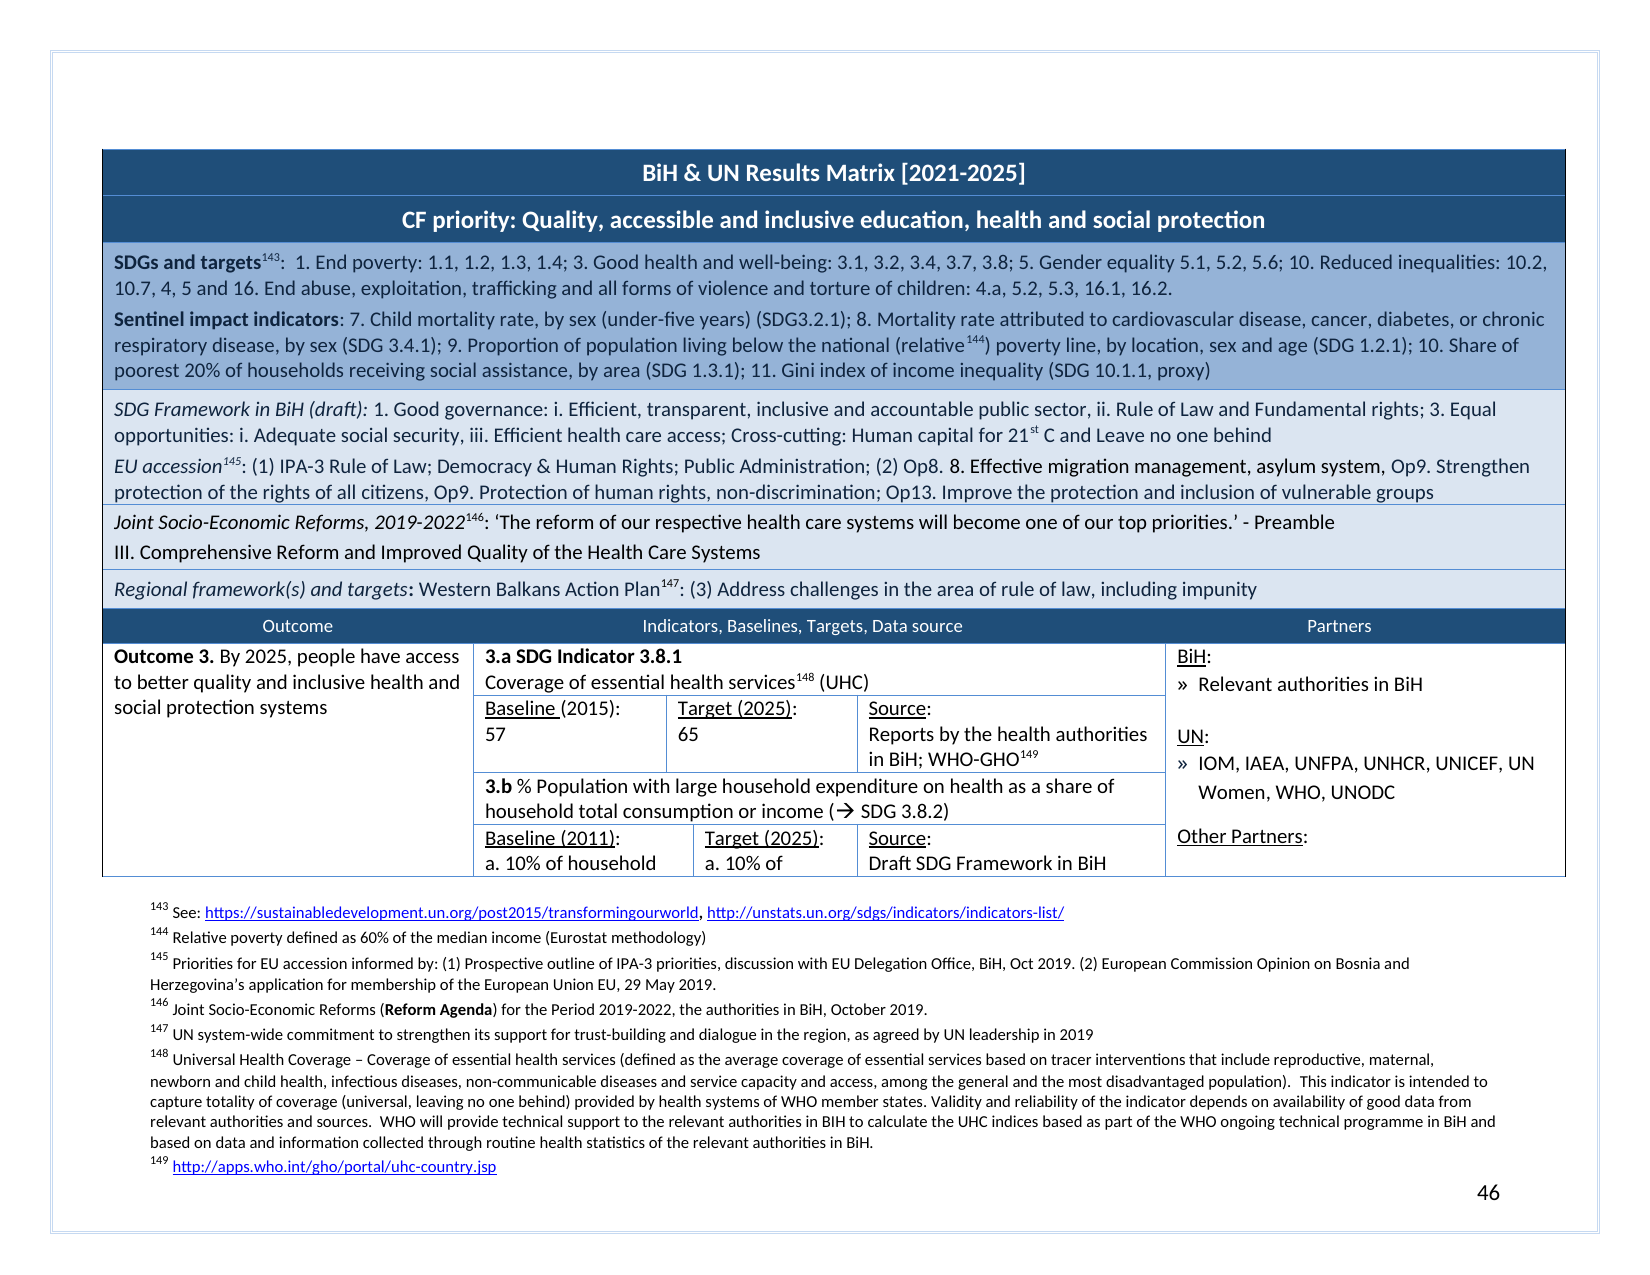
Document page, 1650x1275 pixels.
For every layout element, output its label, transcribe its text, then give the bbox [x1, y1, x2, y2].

table_cell Partners [1113, 609, 1565, 643]
table_cell SDGs and targets: 1. End poverty: 1.1, 1.2, 1.3, 1.4; 3. Good health and well-being: 3.1, 3.2, 3.4, 3.7, 3.8; 5. Gender equality 5.1, 5.2, 5.6; 10. Reduced inequalities: 10.2, 10.7, 4, 5 and 16. End abuse, exploitation, trafficking and all forms of violence and torture of children: 4.a, 5.2, 5.3, 16.1, 16.2. Sentinel impact indicators: 7. Child mortality rate, by sex (under-five years) (SDG3.2.1); 8. Mortality rate attributed to cardiovascular disease, cancer, diabetes, or chronic respiratory disease, by sex (SDG 3.4.1); 9. Proportion of population living below the national (relative) poverty line, by location, sex and age (SDG 1.2.1); 10. Share of poorest 20% of households receiving social assistance, by area (SDG 1.3.1); 11. Gini index of income inequality (SDG 10.1.1, proxy) [103, 243, 1565, 389]
table_cell SDG Framework in BiH (draft): 1. Good governance: i. Efficient, transparent, inclusive and accountable public sector, ii. Rule of Law and Fundamental rights; 3. Equal opportunities: i. Adequate social security, iii. Efficient health care access; Cross-cutting: Human capital for 21st C and Leave no one behind EU accession: (1) IPA-3 Rule of Law; Democracy & Human Rights; Public Administration; (2) Op8. 8. Effective migration management, asylum system, Op9. Strengthen protection of the rights of all citizens, Op9. Protection of human rights, non-discrimination; Op13. Improve the protection and inclusion of vulnerable groups [103, 390, 1565, 504]
table_cell Joint Socio-Economic Reforms, 2019-2022: ‘The reform of our respective health care systems will become one of our top priorities.’ - Preamble III. Comprehensive Reform and Improved Quality of the Health Care Systems [103, 505, 1565, 569]
table_cell Regional framework(s) and targets: Western Balkans Action Plan: (3) Address challenges in the area of rule of law, including impunity [103, 570, 1565, 608]
table_cell 3.a SDG Indicator 3.8.1 Coverage of essential health services (UHC) [474, 644, 1165, 694]
table_cell CF priority: Quality, accessible and inclusive education, health and social protection [103, 196, 1565, 242]
table_header BiH & UN Results Matrix [2021-2025] [103, 150, 1565, 195]
table_cell Target (2025): a. 10% of household expenditure on health: 6.5 b. 25% of household expenditure on health: 0.5 [694, 825, 857, 876]
table_cell 3.b % Population with large household expenditure on health as a share of household total consumption or income ( SDG 3.8.2) [474, 773, 1165, 824]
table_cell Outcome [103, 609, 493, 643]
table_cell Source: Reports by the health authorities in BiH; WHO-GHO [858, 696, 1165, 772]
table_cell Target (2025): 65 [667, 696, 857, 772]
table_cell Indicators, Baselines, Targets, Data source [493, 609, 1113, 643]
table_cell Baseline (2011): a. 10% of household expenditure on health 8.6 b. 25% of household expenditure on health: 1.3 [474, 825, 693, 876]
table_cell Source: Draft SDG Framework in BiH document; WHO GHO data and reports [858, 825, 1165, 876]
table_cell Baseline (2015): 57 [474, 696, 666, 772]
table_cell Outcome 3. By 2025, people have access to better quality and inclusive health and social protection systems [103, 644, 473, 876]
table_cell BiH: Relevant authorities in BiH UN: IOM, IAEA, UNFPA, UNHCR, UNICEF, UN Women, WHO, UNODC Other Partners: Relevant CSOs, international partners, and representatives of private sector and academia [1166, 644, 1565, 876]
